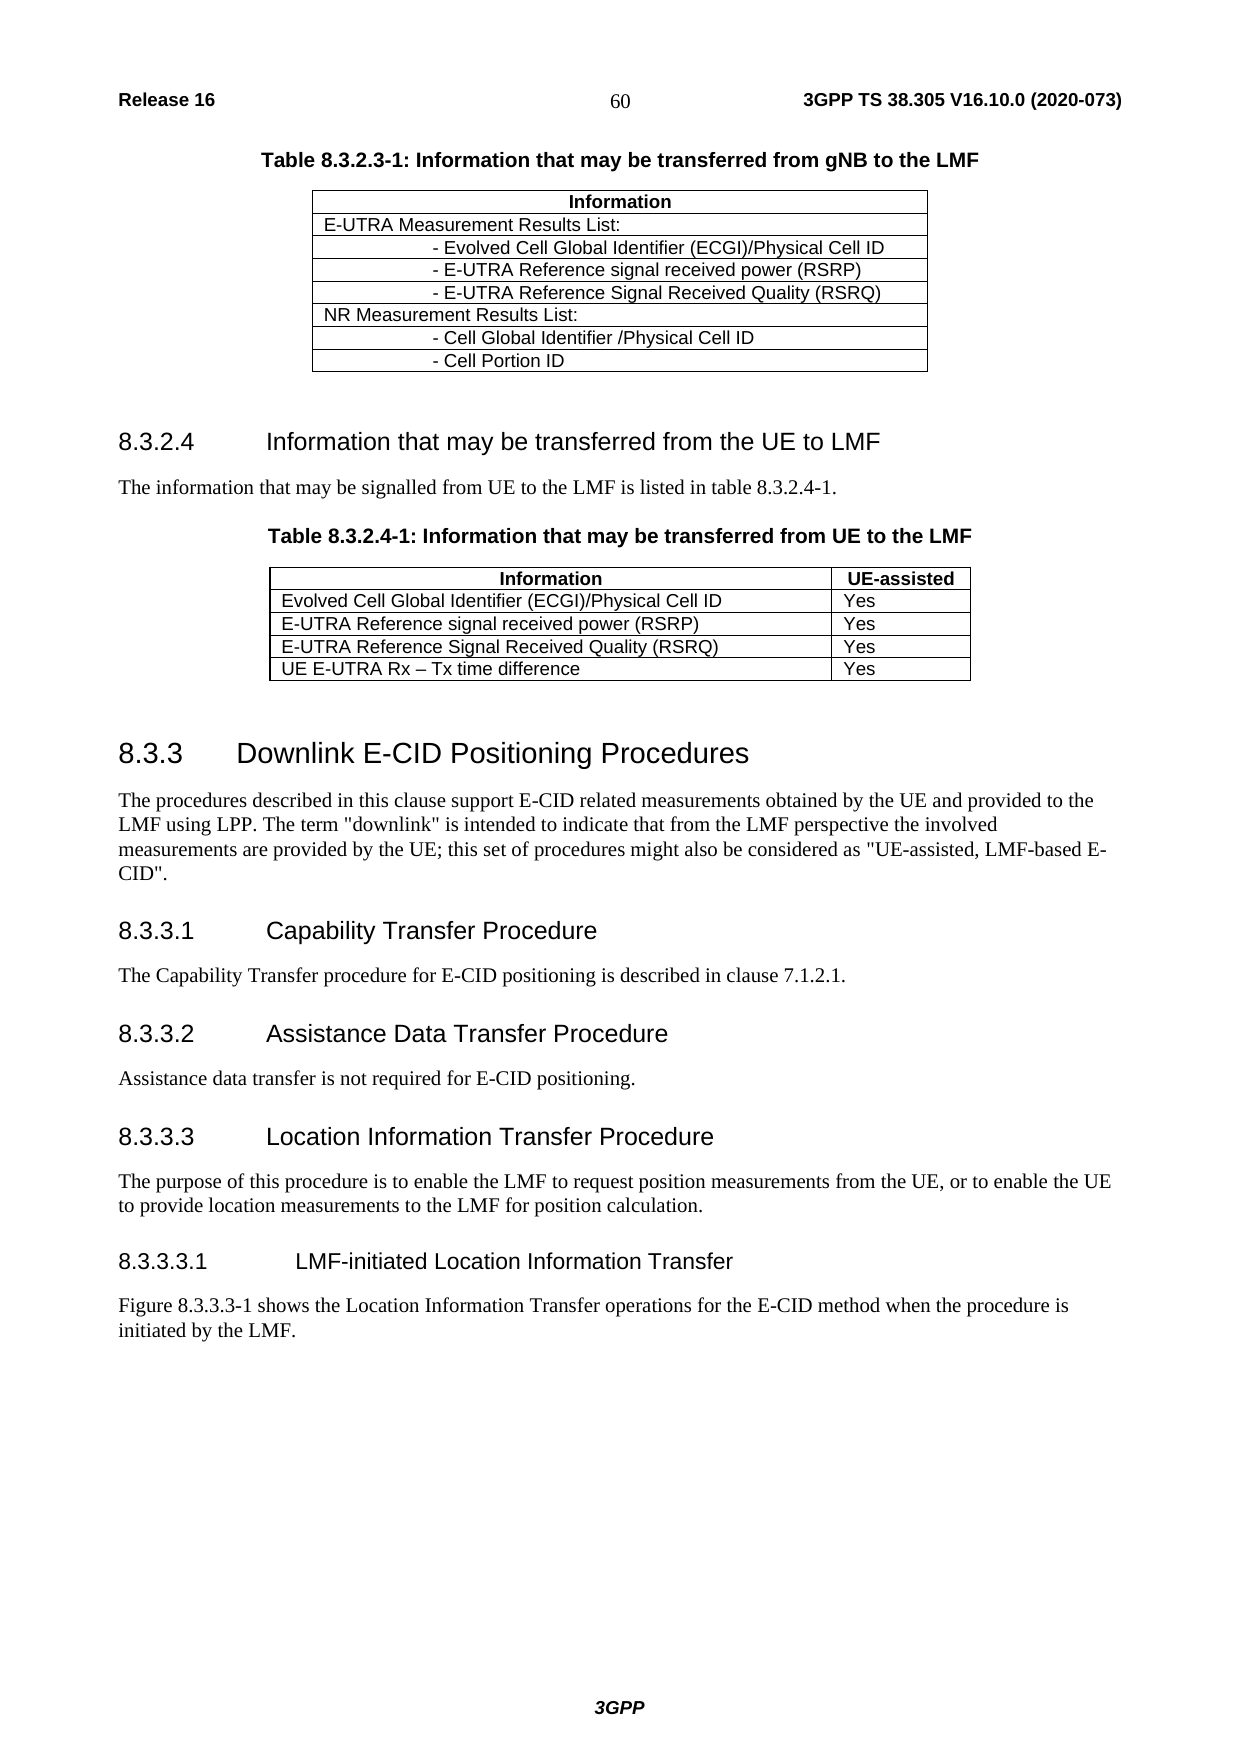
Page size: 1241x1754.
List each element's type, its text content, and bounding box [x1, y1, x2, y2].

subtitle 8.3.3.1 Capability Transfer Procedure [118, 916, 1122, 944]
table_header Information [271, 568, 831, 589]
table_cell UE E-UTRA Rx – Tx time difference [271, 658, 831, 680]
subtitle 8.3.3.3 Location Information Transfer Procedure [118, 1121, 1122, 1150]
table_cell Yes [832, 636, 970, 657]
table_header Information [313, 191, 927, 213]
table_cell - Evolved Cell Global Identifier (ECGI)/Physical Cell ID [421, 236, 927, 258]
table_cell - E-UTRA Reference Signal Received Quality (RSRQ) [421, 282, 927, 303]
table_cell [313, 350, 421, 371]
text The information that may be signalled from UE to the LMF is listed in table 8.3.2.4-1. [118, 475, 1122, 499]
text Table 8.3.2.3-1: Information that may be transferred from gNB to the LMF [118, 147, 1122, 171]
subtitle 8.3.2.4 Information that may be transferred from the UE to LMF [118, 427, 1122, 456]
table_cell Evolved Cell Global Identifier (ECGI)/Physical Cell ID [271, 590, 831, 612]
table_cell - Cell Global Identifier /Physical Cell ID [421, 327, 927, 348]
subtitle 8.3.3 Downlink E-CID Positioning Procedures [118, 736, 1122, 769]
table_cell Yes [832, 613, 970, 634]
text Table 8.3.2.4-1: Information that may be transferred from UE to the LMF [118, 524, 1122, 548]
text Assistance data transfer is not required for E-CID positioning. [118, 1066, 1122, 1090]
table_cell - E-UTRA Reference signal received power (RSRP) [421, 259, 927, 281]
table_cell Yes [832, 658, 970, 680]
table_cell E-UTRA Reference signal received power (RSRP) [271, 613, 831, 634]
text The procedures described in this clause support E-CID related measurements obtained by the UE and provided to the LMF using LPP. The term "downlink" is intended to indicate that from the LMF perspective the involved measurements are provided by the UE; this set of procedures might also be considered as "UE-assisted, LMF-based E-CID". [118, 788, 1122, 884]
text The purpose of this procedure is to enable the LMF to request position measurements from the UE, or to enable the UE to provide location measurements to the LMF for position calculation. [118, 1169, 1122, 1217]
table_cell [313, 282, 421, 303]
table_cell [313, 327, 421, 348]
subtitle 8.3.3.2 Assistance Data Transfer Procedure [118, 1019, 1122, 1047]
table_cell E-UTRA Reference Signal Received Quality (RSRQ) [271, 636, 831, 657]
text Figure 8.3.3.3-1 shows the Location Information Transfer operations for the E-CID method when the procedure is initiated by the LMF. [118, 1293, 1122, 1342]
table_cell Yes [832, 590, 970, 612]
subtitle 8.3.3.3.1 LMF-initiated Location Information Transfer [118, 1248, 1122, 1275]
table_cell - Cell Portion ID [421, 350, 927, 371]
table_cell [313, 236, 421, 258]
table_header UE-assisted [832, 568, 970, 589]
text The Capability Transfer procedure for E-CID positioning is described in clause 7.1.2.1. [118, 963, 1122, 987]
table_cell [313, 259, 421, 281]
table_cell E-UTRA Measurement Results List: [313, 214, 927, 235]
table_cell NR Measurement Results List: [313, 304, 927, 326]
